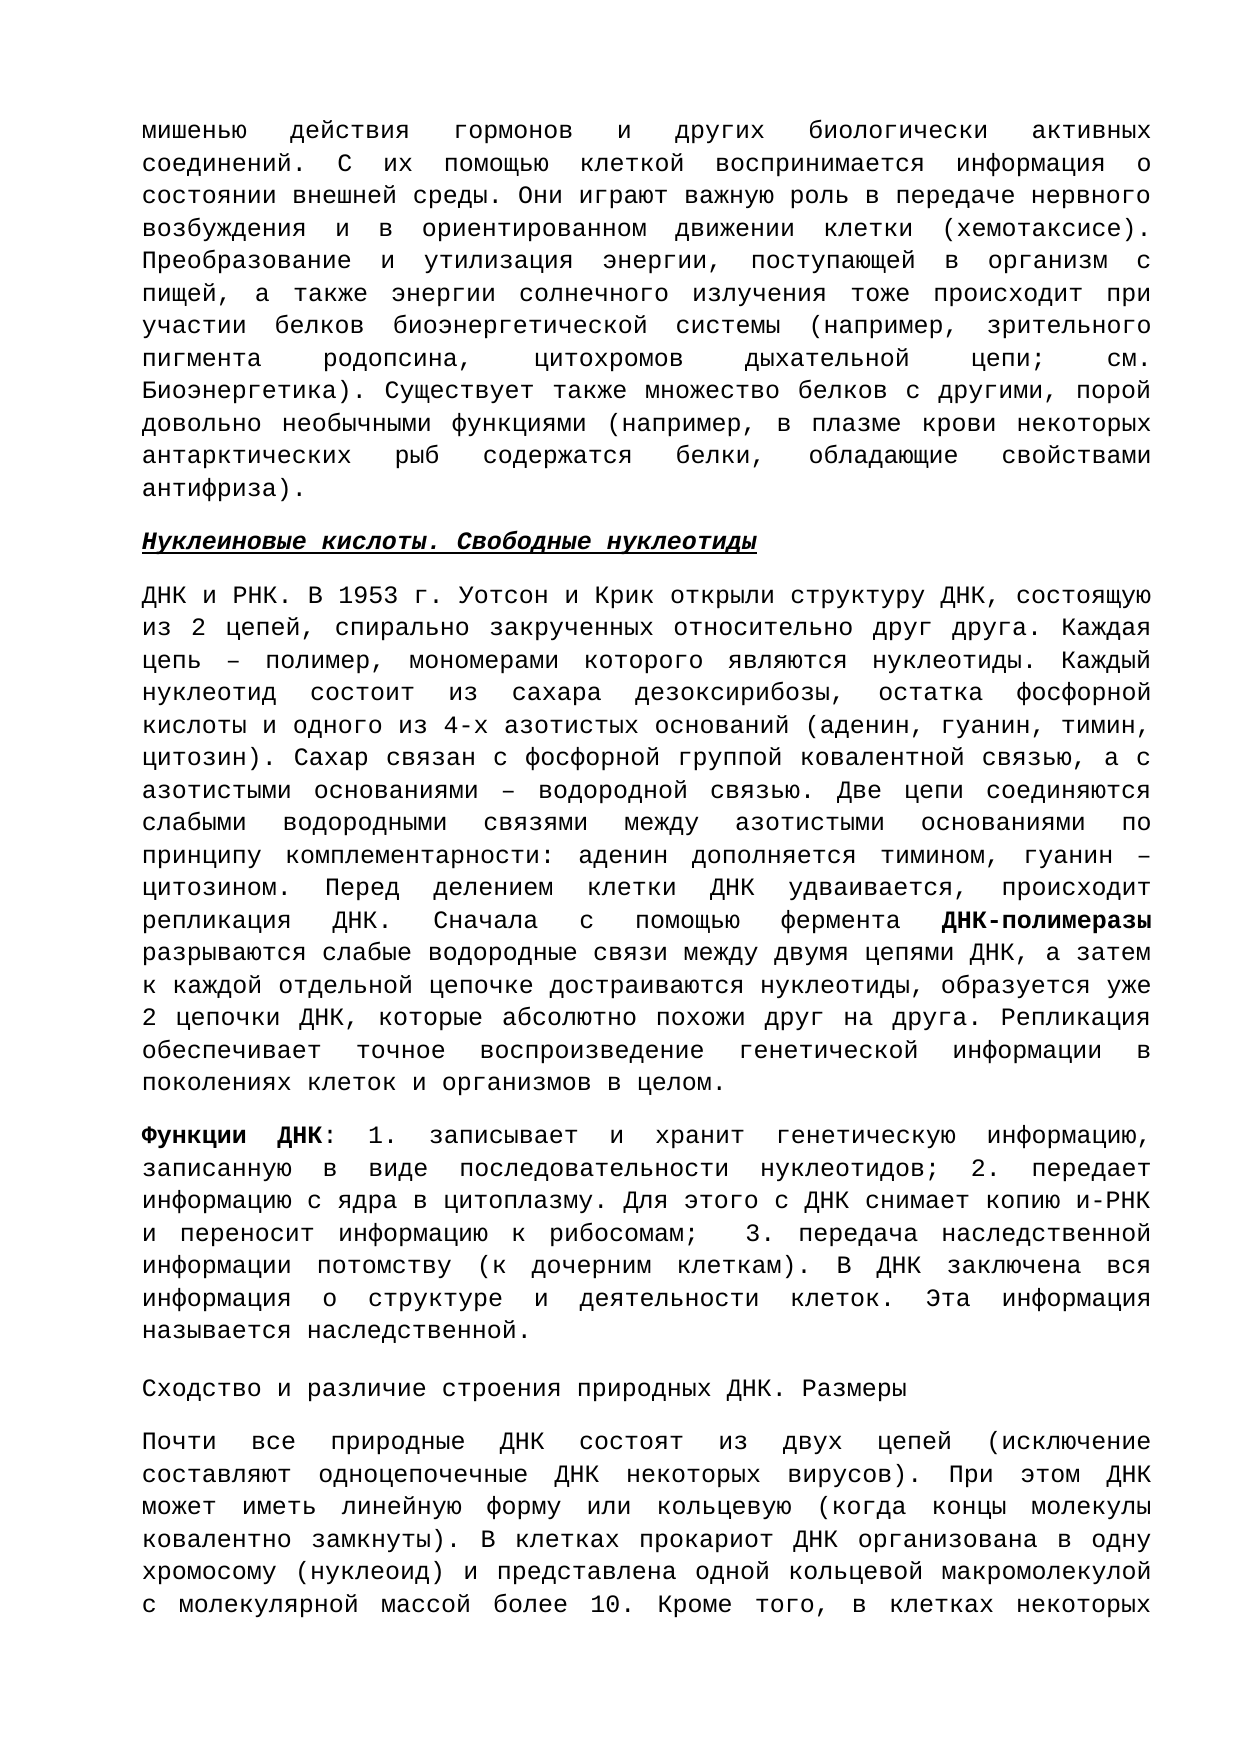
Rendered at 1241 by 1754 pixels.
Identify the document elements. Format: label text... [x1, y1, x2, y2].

text Сходство и различие строения природных ДНК. Размеры [142, 1376, 1152, 1404]
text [142, 1429, 1152, 1620]
text ДНК и РНК. В 1953 г. Уотсон и Крик открыли структуру ДНК, состоящую из 2 цепей, спирально закрученных относительно друг друга. Каждая цепь – полимер, мономерами которого являются нуклеотиды. Каждый нуклеотид состоит из сахара дезоксирибозы, остатка фосфорной кислоты и одного из 4-х азотистых оснований (аденин, гуанин, тимин, цитозин). Сахар связан с фосфорной группой ковалентной связью, а с азотистыми основаниями – водородной связью. Две цепи соединяются слабыми водородными связями между азотистыми основаниями по принципу комплементарности: аденин дополняется тимином, гуанин – цитозином. Перед делением клетки ДНК удваивается, происходит репликация ДНК. Сначала с помощью фермента ДНК-полимеразы разрываются слабые водородные связи между двумя цепями ДНК, а затем к каждой отдельной цепочке достраиваются нуклеотиды, образуется уже 2 цепочки ДНК, которые абсолютно похожи друг на друга. Репликация обеспечивает точное воспроизведение генетической информации в поколениях клеток и организмов в целом. [142, 582, 1152, 1098]
text Нуклеиновые кислоты. Свободные нуклеотиды [142, 529, 1152, 557]
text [142, 118, 1152, 504]
text Функции ДНК: 1. записывает и хранит генетическую информацию, записанную в виде последовательности нуклеотидов; 2. передает информацию с ядра в цитоплазму. Для этого с ДНК снимает копию и-РНК и переносит информацию к рибосомам; 3. передача наследственной информации потомству (к дочерним клеткам). В ДНК заключена вся информация о структуре и деятельности клеток. Эта информация называется наследственной. [142, 1123, 1152, 1346]
